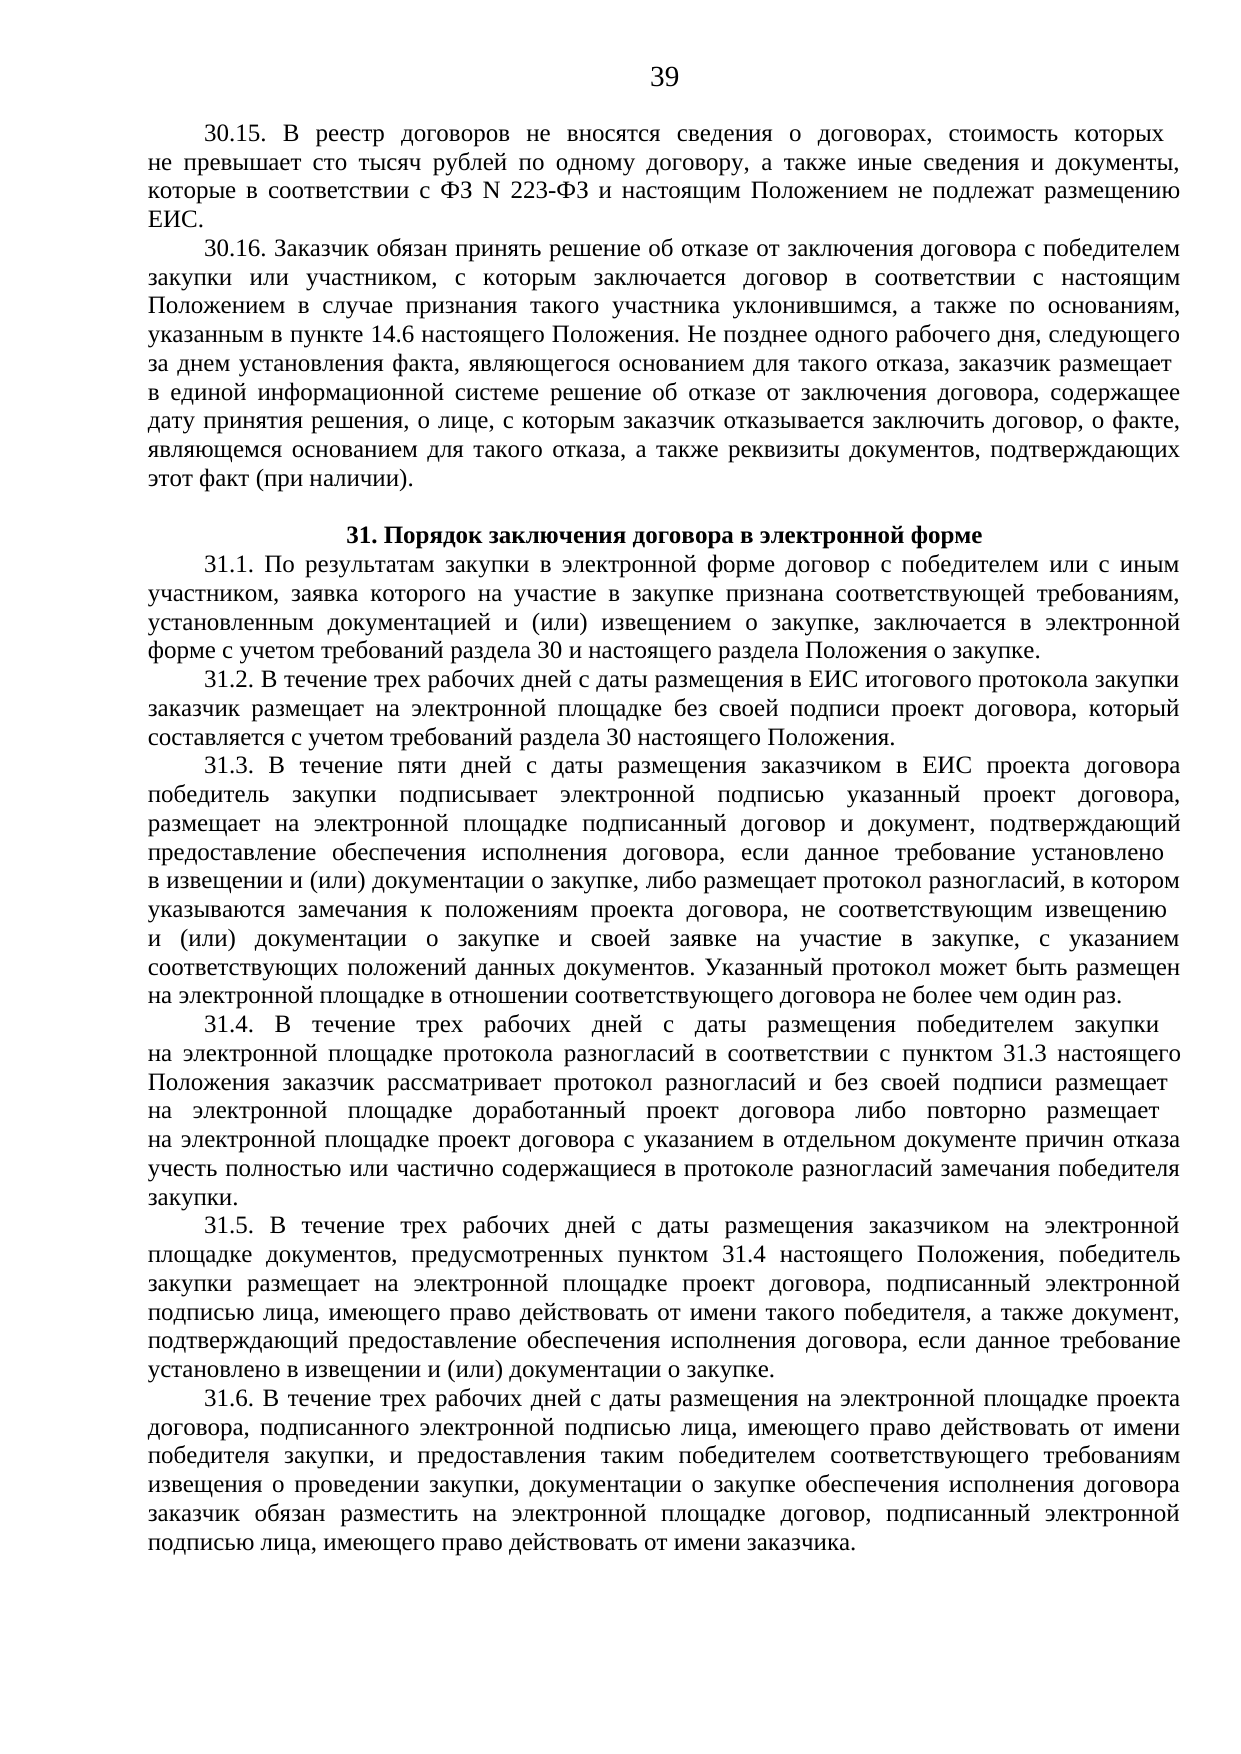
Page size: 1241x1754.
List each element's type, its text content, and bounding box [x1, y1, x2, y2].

text 31.3. В течение пяти дней с даты размещения заказчиком в ЕИС проекта договора победитель закупки подписывает электронной подписью указанный проект договора, размещает на электронной площадке подписанный договор и документ, подтверждающий предоставление обеспечения исполнения договора, если данное требование установлено в извещении и (или) документации о закупке, либо размещает протокол разногласий, в котором указываются замечания к положениям проекта договора, не соответствующим извещению и (или) документации о закупке и своей заявке на участие в закупке, с указанием соответствующих положений данных документов. Указанный протокол может быть размещен на электронной площадке в отношении соответствующего договора не более чем один раз. [148, 751, 1181, 1009]
text 31.4. В течение трех рабочих дней с даты размещения победителем закупки на электронной площадке протокола разногласий в соответствии с пунктом 31.3 настоящего Положения заказчик рассматривает протокол разногласий и без своей подписи размещает на электронной площадке доработанный проект договора либо повторно размещает на электронной площадке проект договора с указанием в отдельном документе причин отказа учесть полностью или частично содержащиеся в протоколе разногласий замечания победителя закупки. [148, 1009, 1181, 1211]
text 31.1. По результатам закупки в электронной форме договор с победителем или с иным участником, заявка которого на участие в закупке признана соответствующей требованиям, установленным документацией и (или) извещением о закупке, заключается в электронной форме с учетом требований раздела 30 и настоящего раздела Положения о закупке. [148, 549, 1181, 664]
text 30.16. Заказчик обязан принять решение об отказе от заключения договора с победителем закупки или участником, с которым заключается договор в соответствии с настоящим Положением в случае признания такого участника уклонившимся, а также по основаниям, указанным в пункте 14.6 настоящего Положения. Не позднее одного рабочего дня, следующего за днем установления факта, являющегося основанием для такого отказа, заказчик размещает в единой информационной системе решение об отказе от заключения договора, содержащее дату принятия решения, о лице, с которым заказчик отказывается заключить договор, о факте, являющемся основанием для такого отказа, а также реквизиты документов, подтверждающих этот факт (при наличии). [148, 233, 1181, 492]
text 31.2. В течение трех рабочих дней с даты размещения в ЕИС итогового протокола закупки заказчик размещает на электронной площадке без своей подписи проект договора, который составляется с учетом требований раздела 30 настоящего Положения. [148, 664, 1181, 751]
text 31. Порядок заключения договора в электронной форме [148, 521, 1181, 549]
text 31.5. В течение трех рабочих дней с даты размещения заказчиком на электронной площадке документов, предусмотренных пунктом 31.4 настоящего Положения, победитель закупки размещает на электронной площадке проект договора, подписанный электронной подписью лица, имеющего право действовать от имени такого победителя, а также документ, подтверждающий предоставление обеспечения исполнения договора, если данное требование установлено в извещении и (или) документации о закупке. [148, 1211, 1181, 1383]
text 30.15. В реестр договоров не вносятся сведения о договорах, стоимость которых не превышает сто тысяч рублей по одному договору, а также иные сведения и документы, которые в соответствии с ФЗ N 223-ФЗ и настоящим Положением не подлежат размещению ЕИС. [148, 118, 1181, 233]
text 31.6. В течение трех рабочих дней с даты размещения на электронной площадке проекта договора, подписанного электронной подписью лица, имеющего право действовать от имени победителя закупки, и предоставления таким победителем соответствующего требованиям извещения о проведении закупки, документации о закупке обеспечения исполнения договора заказчик обязан разместить на электронной площадке договор, подписанный электронной подписью лица, имеющего право действовать от имени заказчика. [148, 1383, 1181, 1556]
